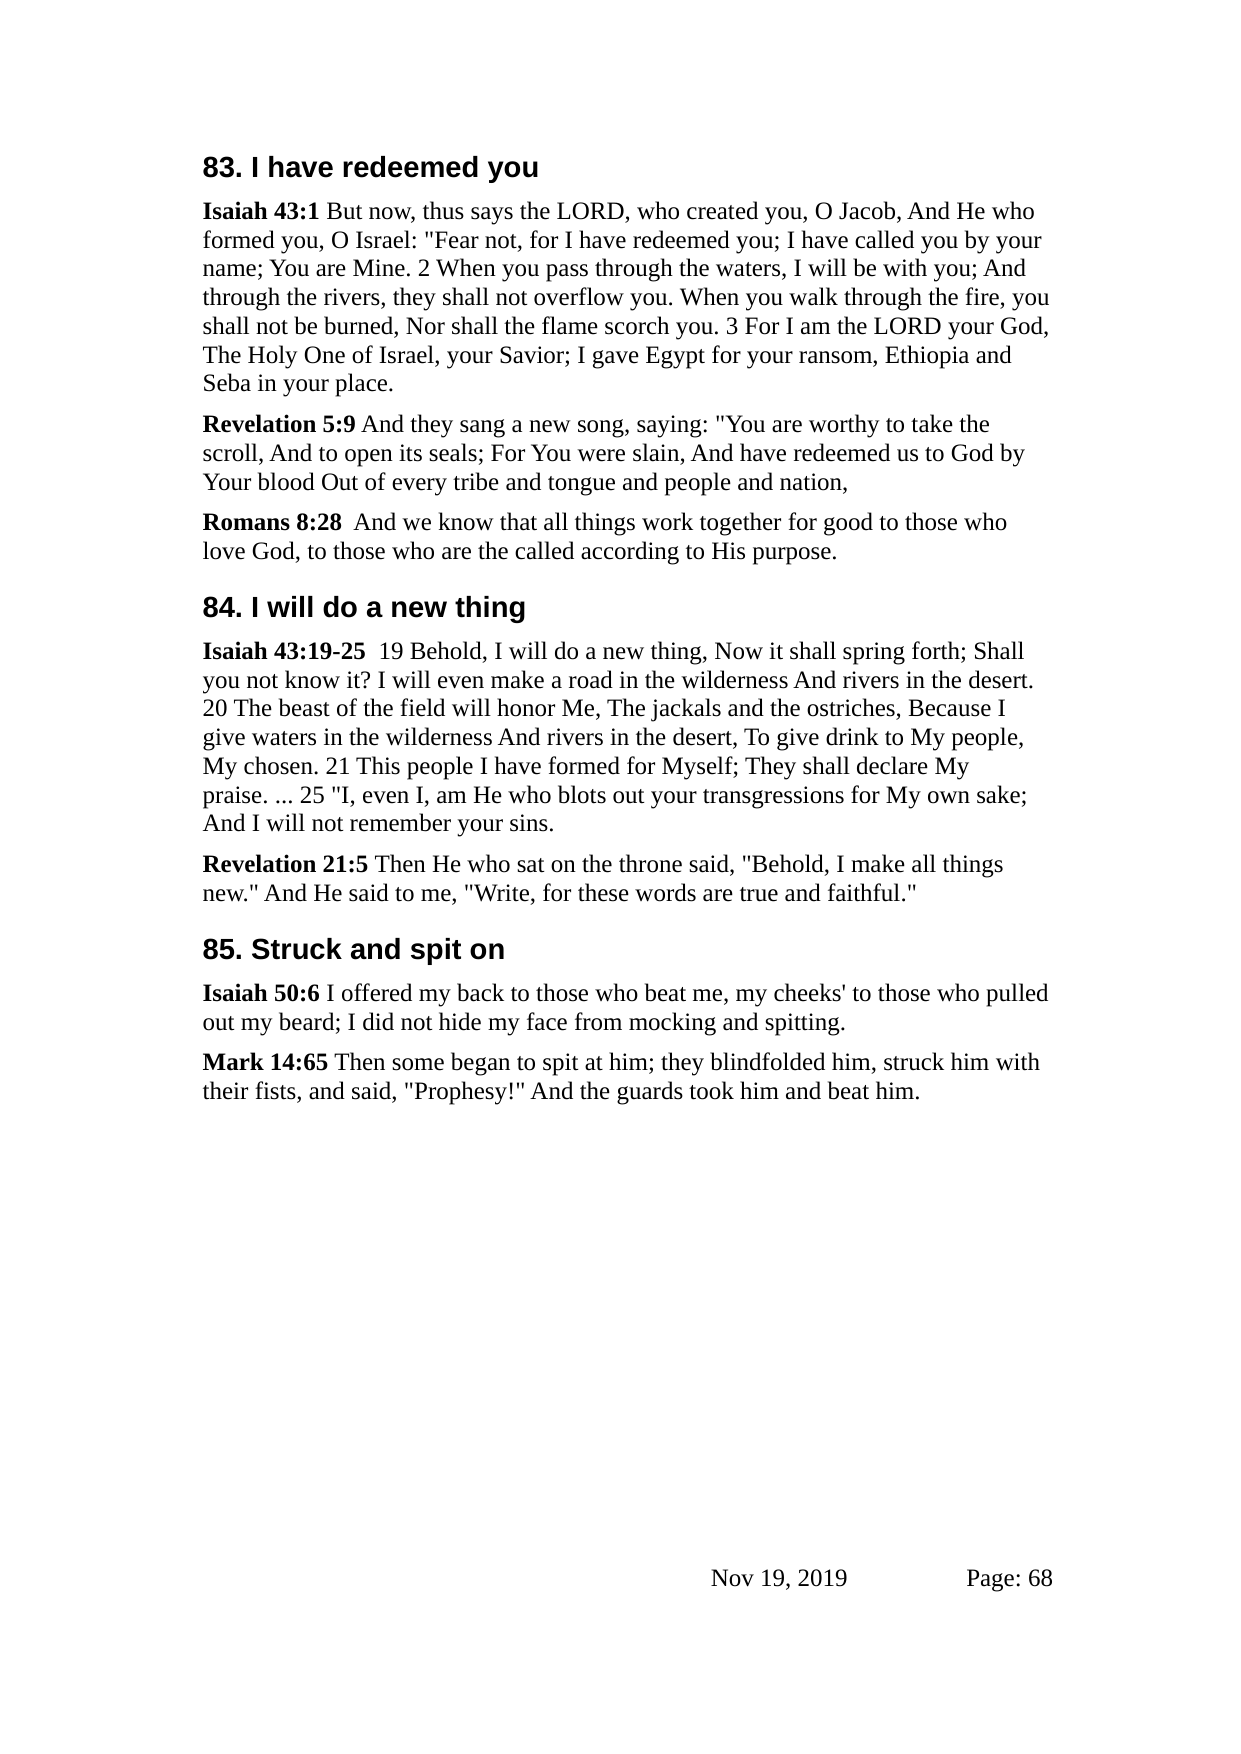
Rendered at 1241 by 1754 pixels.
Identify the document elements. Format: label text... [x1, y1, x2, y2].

text Isaiah 43:1 But now, thus says the LORD, who created you, O Jacob, And He who formed you, O Israel: "Fear not, for I have redeemed you; I have called you by your name; You are Mine. 2 When you pass through the waters, I will be with you; And through the rivers, they shall not overflow you. When you walk through the fire, you shall not be burned, Nor shall the flame scorch you. 3 For I am the LORD your God, The Holy One of Israel, your Savior; I gave Egypt for your ransom, Ethiopia and Seba in your place. [202, 196, 1053, 397]
text Revelation 5:9 And they sang a new song, saying: "You are worthy to take the scroll, And to open its seals; For You were slain, And have redeemed us to God by Your blood Out of every tribe and tongue and people and nation, [202, 409, 1053, 496]
text Isaiah 43:19-25 19 Behold, I will do a new thing, Now it shall spring forth; Shall you not know it? I will even make a road in the wilderness And rivers in the desert. 20 The beast of the field will honor Me, The jackals and the ostriches, Because I give waters in the wilderness And rivers in the desert, To give drink to My people, My chosen. 21 This people I have formed for Myself; They shall declare My praise. ... 25 "I, even I, am He who blots out your transgressions for My own sake; And I will not remember your sins. [202, 636, 1053, 837]
text Revelation 21:5 Then He who sat on the throne said, "Behold, I make all things new." And He said to me, "Write, for these words are true and faithful." [202, 849, 1053, 907]
subtitle 84. I will do a new thing [202, 590, 1053, 623]
subtitle 85. Struck and spit on [202, 932, 1053, 965]
text Mark 14:65 Then some began to spit at him; they blindfolded him, struck him with their fists, and said, "Prophesy!" And the guards took him and beat him. [202, 1047, 1053, 1105]
text Isaiah 50:6 I offered my back to those who beat me, my cheeks' to those who pulled out my beard; I did not hide my face from mocking and spitting. [202, 978, 1053, 1035]
text Romans 8:28 And we know that all things work together for good to those who love God, to those who are the called according to His purpose. [202, 507, 1053, 565]
subtitle 83. I have redeemed you [202, 150, 1053, 183]
